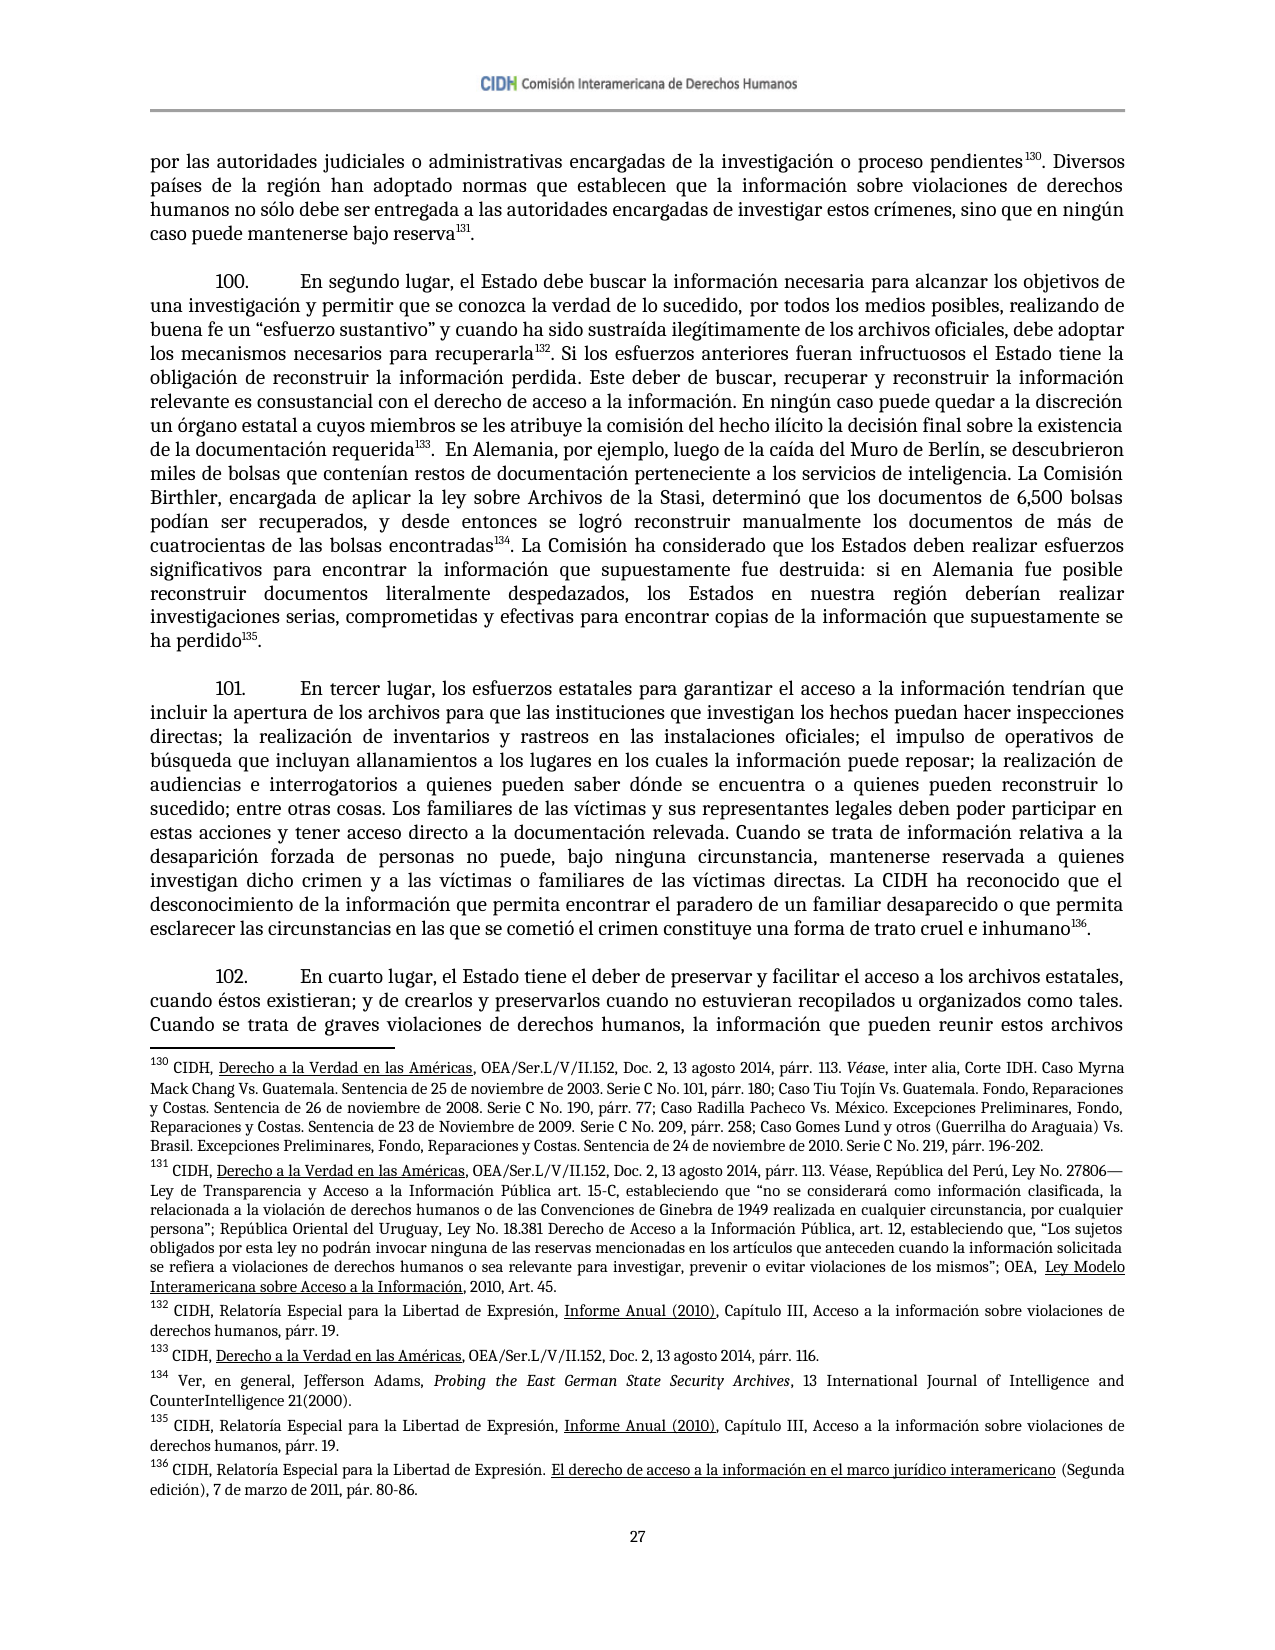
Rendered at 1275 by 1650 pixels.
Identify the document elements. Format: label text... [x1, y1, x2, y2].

list En primer lugar, los Estados deben adecuar su marco jurídico para garantizar el pleno y efectivo ejercicio del derecho de acceso a la información sobre graves violaciones de derechos humanos. La legislación debe asegurar que el acceso a la información esté regido por los principios de máxima transparencia y buena fe. Tal como la Corte Interamericana ha establecido, en casos de violaciones de derechos humanos, las autoridades estatales no pueden ampararse legítimamente en mecanismos como el secreto de Estado o la confidencialidad de la información, o en razones de interés público o seguridad nacional, para dejar de aportar la información requerida por las autoridades judiciales o administrativas encargadas de la investigación o proceso pendientes. Diversos países de la región han adoptado normas que establecen que la información sobre violaciones de derechos humanos no sólo debe ser entregada a las autoridades encargadas de investigar estos crímenes, sino que en ningún caso puede mantenerse bajo reserva. [150, 150, 1125, 246]
picture [475, 75, 800, 93]
list En segundo lugar, el Estado debe buscar la información necesaria para alcanzar los objetivos de una investigación y permitir que se conozca la verdad de lo sucedido, por todos los medios posibles, realizando de buena fe un “esfuerzo sustantivo” y cuando ha sido sustraída ilegítimamente de los archivos oficiales, debe adoptar los mecanismos necesarios para recuperarla. Si los esfuerzos anteriores fueran infructuosos el Estado tiene la obligación de reconstruir la información perdida. Este deber de buscar, recuperar y reconstruir la información relevante es consustancial con el derecho de acceso a la información. En ningún caso puede quedar a la discreción un órgano estatal a cuyos miembros se les atribuye la comisión del hecho ilícito la decisión final sobre la existencia de la documentación requerida. En Alemania, por ejemplo, luego de la caída del Muro de Berlín, se descubrieron miles de bolsas que contenían restos de documentación perteneciente a los servicios de inteligencia. La Comisión Birthler, encargada de aplicar la ley sobre Archivos de la Stasi, determinó que los documentos de 6,500 bolsas podían ser recuperados, y desde entonces se logró reconstruir manualmente los documentos de más de cuatrocientas de las bolsas encontradas. La Comisión ha considerado que los Estados deben realizar esfuerzos significativos para encontrar la información que supuestamente fue destruida: si en Alemania fue posible reconstruir documentos literalmente despedazados, los Estados en nuestra región deberían realizar investigaciones serias, comprometidas y efectivas para encontrar copias de la información que supuestamente se ha perdido. [150, 270, 1125, 653]
list En tercer lugar, los esfuerzos estatales para garantizar el acceso a la información tendrían que incluir la apertura de los archivos para que las instituciones que investigan los hechos puedan hacer inspecciones directas; la realización de inventarios y rastreos en las instalaciones oficiales; el impulso de operativos de búsqueda que incluyan allanamientos a los lugares en los cuales la información puede reposar; la realización de audiencias e interrogatorios a quienes pueden saber dónde se encuentra o a quienes pueden reconstruir lo sucedido; entre otras cosas. Los familiares de las víctimas y sus representantes legales deben poder participar en estas acciones y tener acceso directo a la documentación relevada. Cuando se trata de información relativa a la desaparición forzada de personas no puede, bajo ninguna circunstancia, mantenerse reservada a quienes investigan dicho crimen y a las víctimas o familiares de las víctimas directas. La CIDH ha reconocido que el desconocimiento de la información que permita encontrar el paradero de un familiar desaparecido o que permita esclarecer las circunstancias en las que se cometió el crimen constituye una forma de trato cruel e inhumano. [150, 677, 1125, 941]
